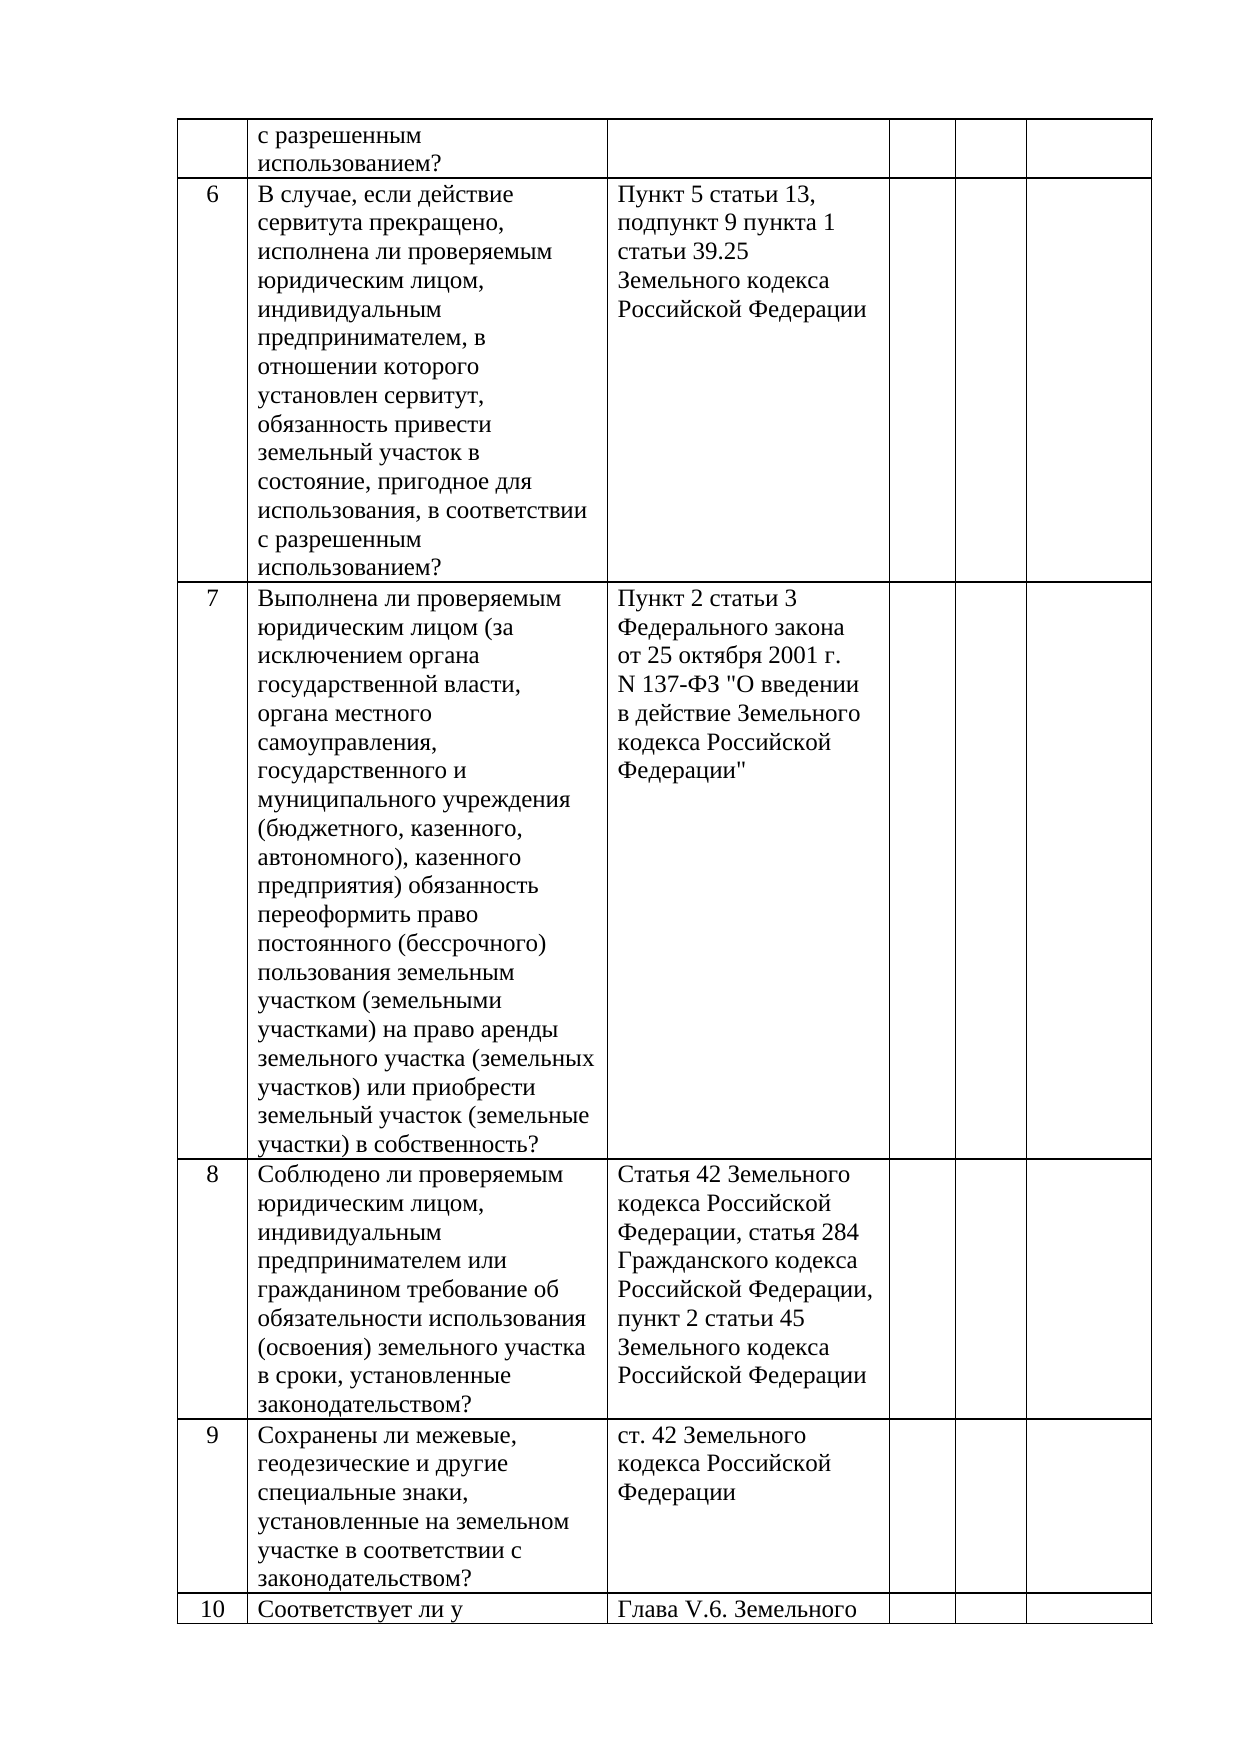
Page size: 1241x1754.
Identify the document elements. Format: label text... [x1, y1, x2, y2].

table_cell ст. 42 Земельного кодекса Российской Федерации [608, 1420, 889, 1592]
table_cell [1027, 1160, 1151, 1418]
table_cell [956, 583, 1026, 1158]
table_cell [956, 120, 1026, 177]
table_cell Пункт 2 статьи 3 Федерального закона от 25 октября 2001 г. N 137-ФЗ "О введении в действие Земельного кодекса Российской Федерации" [608, 583, 889, 1158]
table_cell [1027, 1594, 1151, 1622]
table_cell В случае, если действие сервитута прекращено, исполнена ли проверяемым юридическим лицом, индивидуальным предпринимателем, в отношении которого установлен сервитут, обязанность привести земельный участок в состояние, пригодное для использования, в соответствии с разрешенным использованием? [248, 179, 607, 581]
table_cell 6 [178, 179, 247, 581]
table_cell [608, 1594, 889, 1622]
table_cell Статья 42 Земельного кодекса Российской Федерации, статья 284 Гражданского кодекса Российской Федерации, пункт 2 статьи 45 Земельного кодекса Российской Федерации [608, 1160, 889, 1418]
table_cell [890, 1420, 955, 1592]
table_cell 9 [178, 1420, 247, 1592]
table_cell 8 [178, 1160, 247, 1418]
table_cell [890, 179, 955, 581]
table_cell Выполнена ли проверяемым юридическим лицом (за исключением органа государственной власти, органа местного самоуправления, государственного и муниципального учреждения (бюджетного, казенного, автономного), казенного предприятия) обязанность переоформить право постоянного (бессрочного) пользования земельным участком (земельными участками) на право аренды земельного участка (земельных участков) или приобрести земельный участок (земельные участки) в собственность? [248, 583, 607, 1158]
table_cell [890, 120, 955, 177]
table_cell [248, 1594, 607, 1622]
table_cell [956, 179, 1026, 581]
table_cell [890, 1594, 955, 1622]
table_cell [1027, 583, 1151, 1158]
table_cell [608, 120, 889, 177]
table_cell [890, 1160, 955, 1418]
table_cell [1027, 1420, 1151, 1592]
table_cell [956, 1160, 1026, 1418]
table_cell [248, 120, 607, 177]
table_cell [1027, 179, 1151, 581]
table_cell Сохранены ли межевые, геодезические и другие специальные знаки, установленные на земельном участке в соответствии с законодательством? [248, 1420, 607, 1592]
table_cell [956, 1420, 1026, 1592]
table_cell 10 [178, 1594, 247, 1622]
table_cell [890, 583, 955, 1158]
table_cell 5 [178, 120, 247, 177]
table_cell [1027, 120, 1151, 177]
table_cell Пункт 5 статьи 13, подпункт 9 пункта 1 статьи 39.25 Земельного кодекса Российской Федерации [608, 179, 889, 581]
table_cell Соблюдено ли проверяемым юридическим лицом, индивидуальным предпринимателем или гражданином требование об обязательности использования (освоения) земельного участка в сроки, установленные законодательством? [248, 1160, 607, 1418]
table_cell [956, 1594, 1026, 1622]
table_cell 7 [178, 583, 247, 1158]
